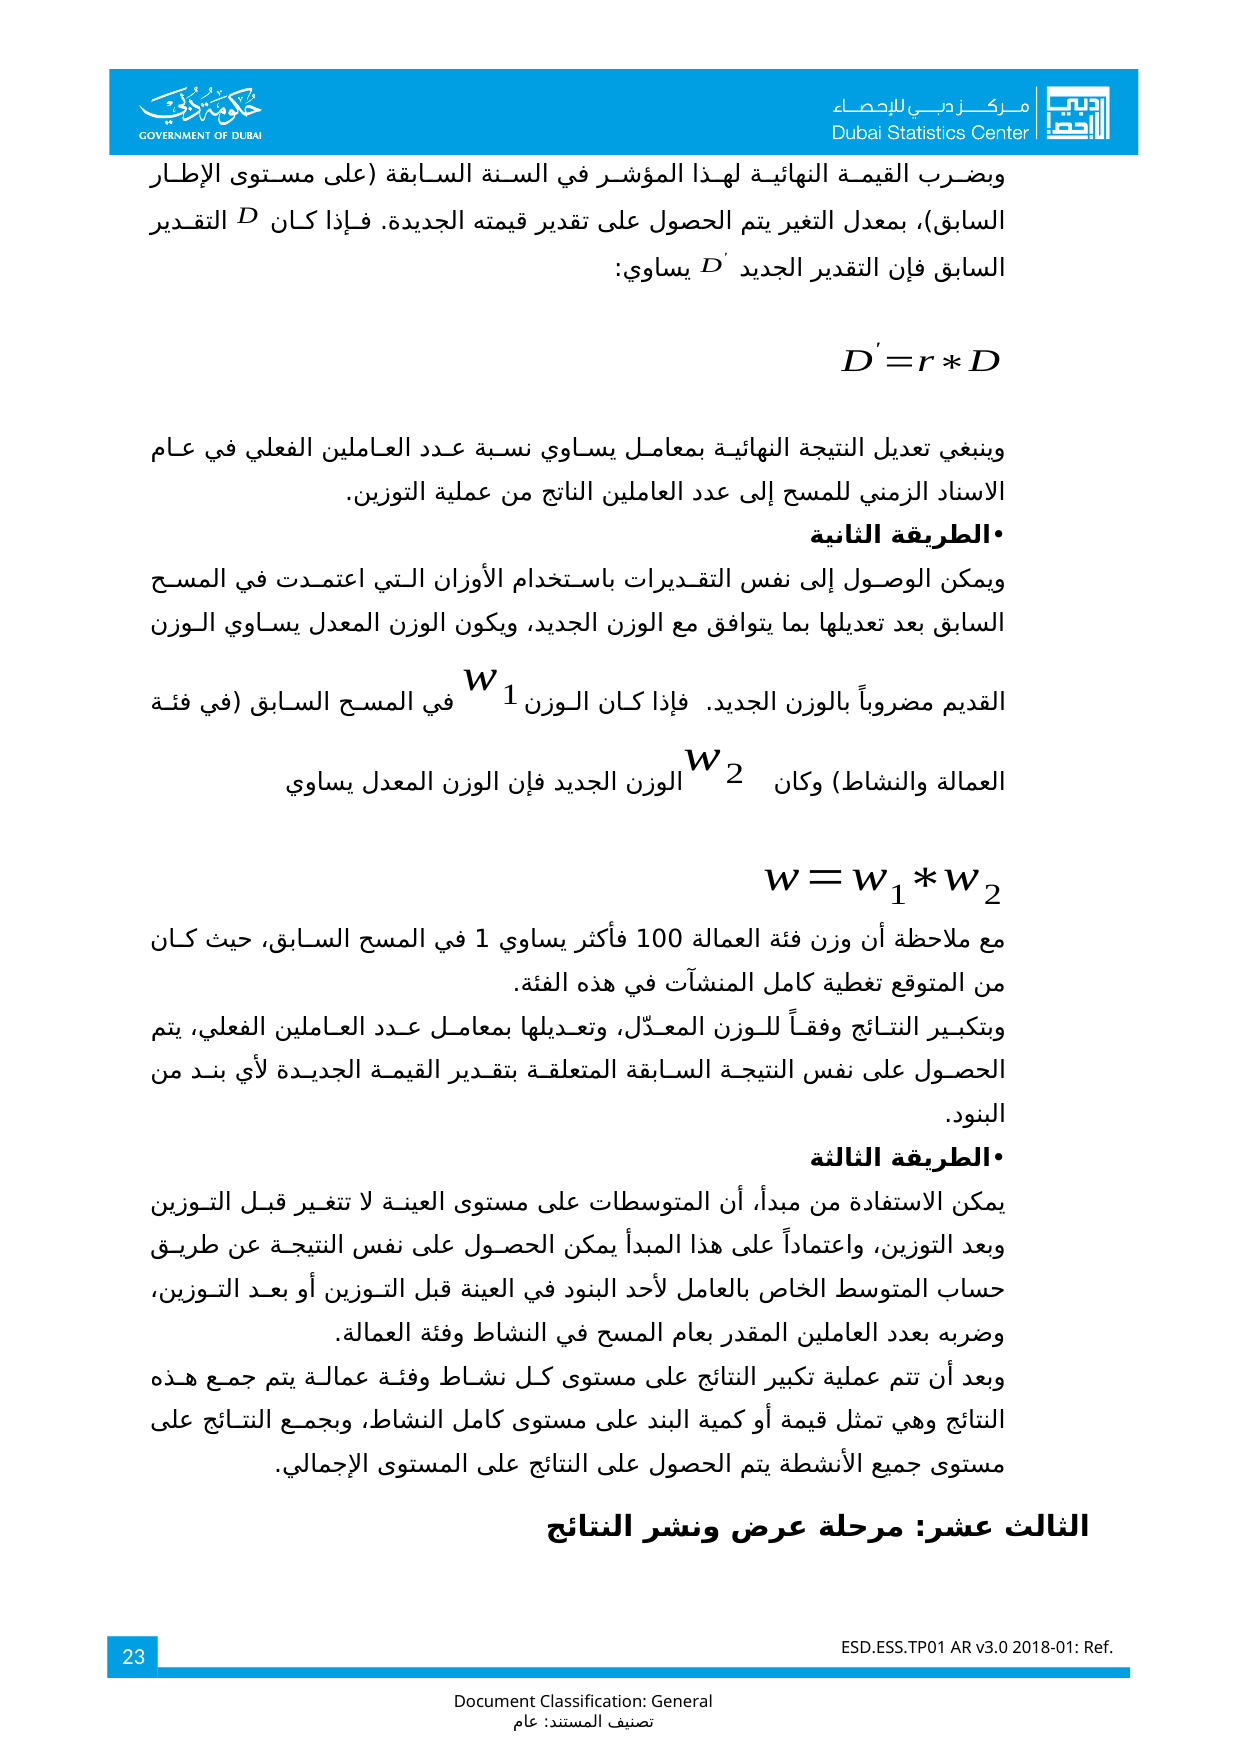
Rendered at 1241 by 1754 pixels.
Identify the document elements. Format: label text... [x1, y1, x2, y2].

picture [106, 1632, 1131, 1681]
list ويمكن الوصول إلى نفس التقديرات باستخدام الأوزان التي اعتمدت في المسح السابق بعد تعديلها بما يتوافق مع الوزن الجديد، ويكون الوزن المعدل يساوي الوزن القديم مضروباً بالوزن الجديد. فإذا كان الوزن في المسح السابق (في فئة العمالة والنشاط) وكان الوزن الجديد فإن الوزن المعدل يساوي [150, 564, 1006, 796]
list وبتكبير النتائج وفقاً للوزن المعدّل، وتعديلها بمعامل عدد العاملين الفعلي، يتم الحصول على نفس النتيجة السابقة المتعلقة بتقدير القيمة الجديدة لأي بند من البنود. [150, 1012, 1006, 1128]
picture [1090, 99, 1098, 110]
list وينبغي تعديل النتيجة النهائية بمعامل يساوي نسبة عدد العاملين الفعلي في عام الاسناد الزمني للمسح إلى عدد العاملين الناتج من عملية التوزين. [150, 433, 1006, 506]
list • الطريقة الثالثة [150, 1143, 1006, 1172]
list يمكن الاستفادة من مبدأ، أن المتوسطات على مستوى العينة لا تتغير قبل التوزين وبعد التوزين، واعتماداً على هذا المبدأ يمكن الحصول على نفس النتيجة عن طريق حساب المتوسط الخاص بالعامل لأحد البنود في العينة قبل التوزين أو بعد التوزين، وضربه بعدد العاملين المقدر بعام المسح في النشاط وفئة العمالة. [150, 1187, 1006, 1347]
picture [231, 99, 240, 110]
picture [1053, 123, 1087, 133]
list مع ملاحظة أن وزن فئة العمالة 100 فأكثر يساوي 1 في المسح السابق، حيث كان من المتوقع تغطية كامل المنشآت في هذه الفئة. [150, 924, 1006, 997]
text الثالث عشر: مرحلة عرض ونشر النتائج [150, 1510, 1090, 1544]
picture [1096, 99, 1103, 138]
list وبعد أن تتم عملية تكبير النتائج على مستوى كل نشاط وفئة عمالة يتم جمع هذه النتائج وهي تمثل قيمة أو كمية البند على مستوى كامل النشاط، وبجمع النتائج على مستوى جميع الأنشطة يتم الحصول على النتائج على المستوى الإجمالي. [150, 1362, 1006, 1478]
picture [1048, 87, 1109, 138]
list وبضرب القيمة النهائية لهذا المؤشر في السنة السابقة (على مستوى الإطار السابق)، بمعدل التغير يتم الحصول على تقدير قيمته الجديدة. فإذا كان التقدير السابق فإن التقدير الجديد يساوي: [150, 159, 1006, 282]
list • الطريقة الثانية [150, 521, 1006, 550]
